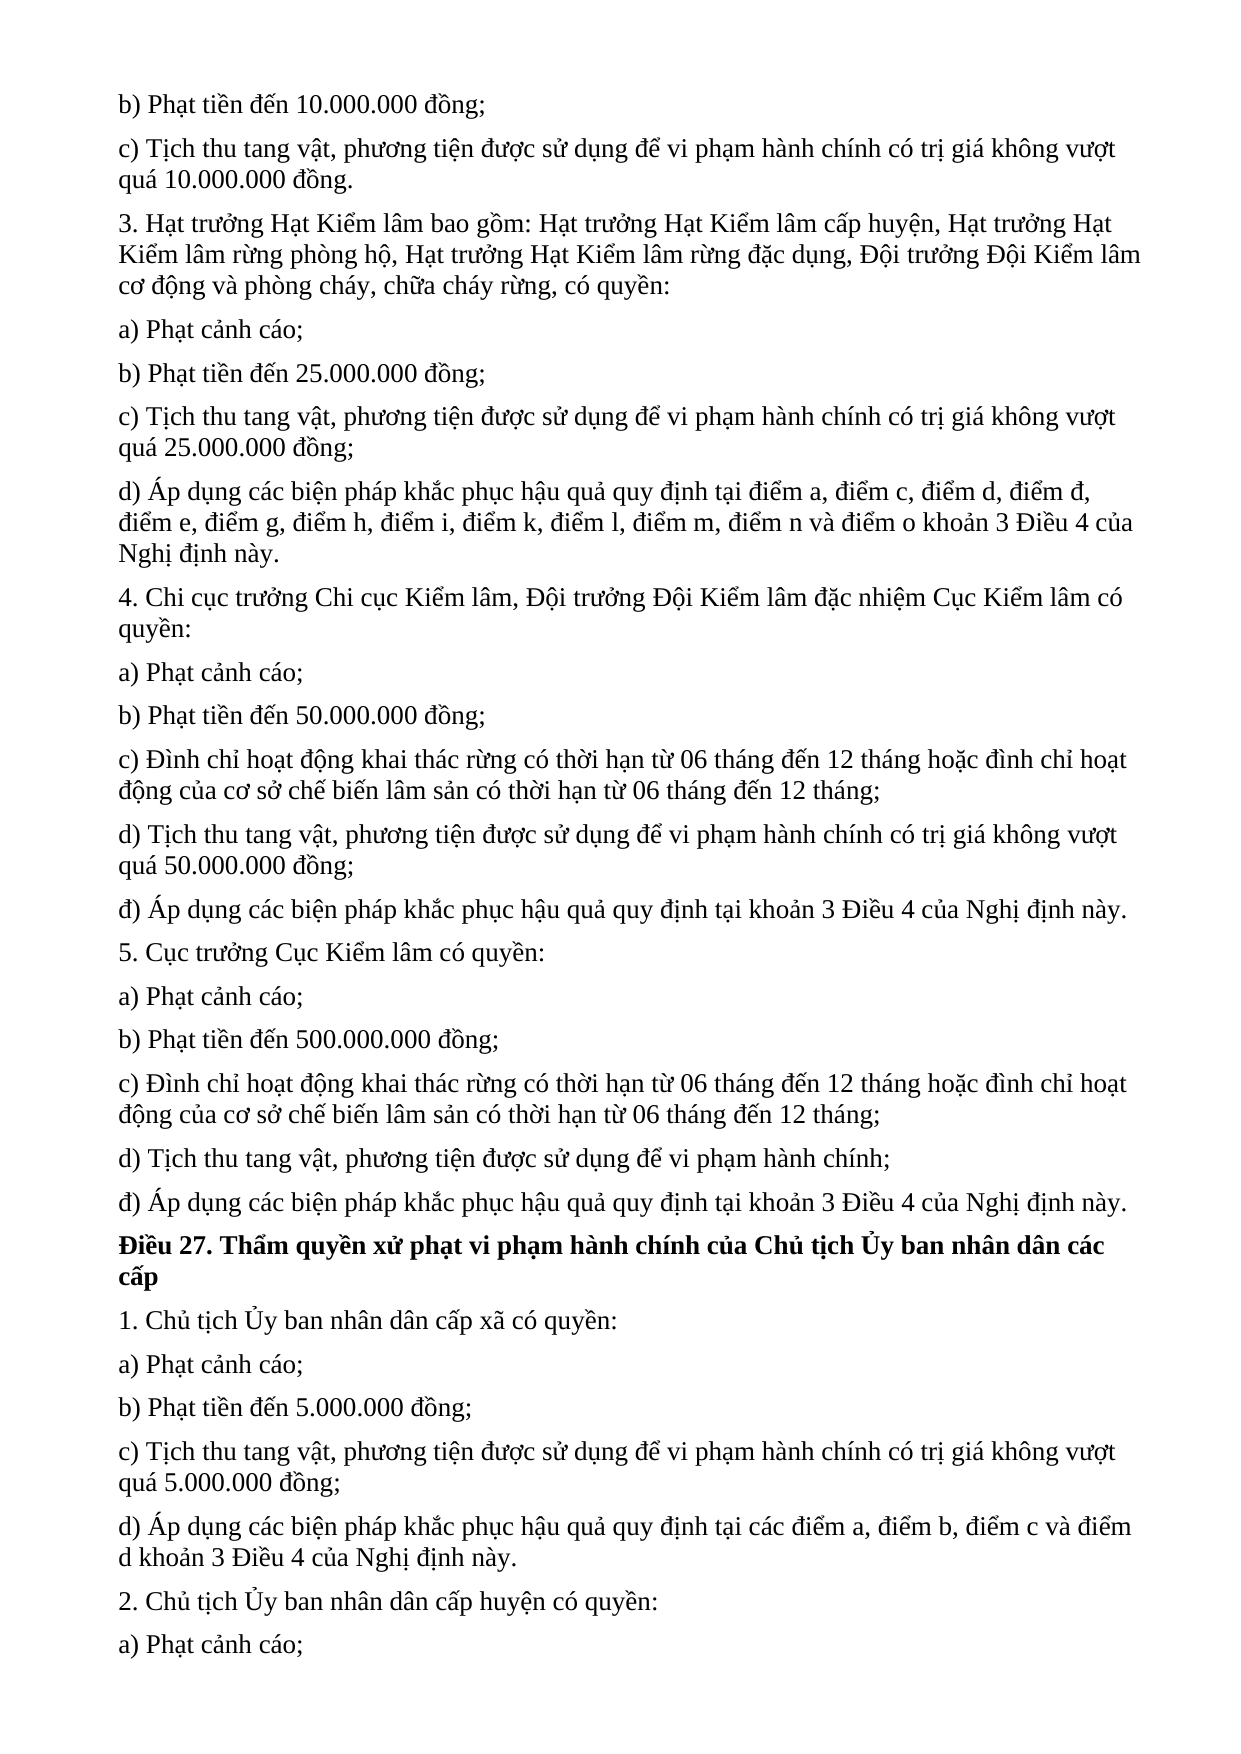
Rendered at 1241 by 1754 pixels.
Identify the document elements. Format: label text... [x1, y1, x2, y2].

text b) Phạt tiền đến 5.000.000 đồng; [118, 1391, 1152, 1423]
text a) Phạt cảnh cáo; [118, 1348, 1152, 1379]
text c) Tịch thu tang vật, phương tiện được sử dụng để vi phạm hành chính có trị giá không vượt quá 10.000.000 đồng. [118, 132, 1152, 194]
text d) Tịch thu tang vật, phương tiện được sử dụng để vi phạm hành chính; [118, 1142, 1152, 1173]
text 1. Chủ tịch Ủy ban nhân dân cấp xã có quyền: [118, 1304, 1152, 1335]
text c) Tịch thu tang vật, phương tiện được sử dụng để vi phạm hành chính có trị giá không vượt quá 5.000.000 đồng; [118, 1435, 1152, 1497]
text a) Phạt cảnh cáo; [118, 313, 1152, 344]
text Điều 27. Thẩm quyền xử phạt vi phạm hành chính của Chủ tịch Ủy ban nhân dân các cấp [118, 1229, 1152, 1292]
text b) Phạt tiền đến 50.000.000 đồng; [118, 699, 1152, 731]
text b) Phạt tiền đến 25.000.000 đồng; [118, 357, 1152, 388]
text a) Phạt cảnh cáo; [118, 656, 1152, 687]
text a) Phạt cảnh cáo; [118, 980, 1152, 1011]
text b) Phạt tiền đến 10.000.000 đồng; [118, 89, 1152, 120]
text 5. Cục trưởng Cục Kiểm lâm có quyền: [118, 936, 1152, 967]
text a) Phạt cảnh cáo; [118, 1628, 1152, 1659]
text c) Đình chỉ hoạt động khai thác rừng có thời hạn từ 06 tháng đến 12 tháng hoặc đình chỉ hoạt động của cơ sở chế biến lâm sản có thời hạn từ 06 tháng đến 12 tháng; [118, 743, 1152, 805]
text đ) Áp dụng các biện pháp khắc phục hậu quả quy định tại khoản 3 Điều 4 của Nghị định này. [118, 893, 1152, 924]
text b) Phạt tiền đến 500.000.000 đồng; [118, 1024, 1152, 1055]
text đ) Áp dụng các biện pháp khắc phục hậu quả quy định tại khoản 3 Điều 4 của Nghị định này. [118, 1186, 1152, 1217]
text 4. Chi cục trưởng Chi cục Kiểm lâm, Đội trưởng Đội Kiểm lâm đặc nhiệm Cục Kiểm lâm có quyền: [118, 581, 1152, 643]
text d) Áp dụng các biện pháp khắc phục hậu quả quy định tại các điểm a, điểm b, điểm c và điểm d khoản 3 Điều 4 của Nghị định này. [118, 1510, 1152, 1572]
text d) Áp dụng các biện pháp khắc phục hậu quả quy định tại điểm a, điểm c, điểm d, điểm đ, điểm e, điểm g, điểm h, điểm i, điểm k, điểm l, điểm m, điểm n và điểm o khoản 3 Điều 4 của Nghị định này. [118, 475, 1152, 568]
text c) Tịch thu tang vật, phương tiện được sử dụng để vi phạm hành chính có trị giá không vượt quá 25.000.000 đồng; [118, 400, 1152, 463]
text d) Tịch thu tang vật, phương tiện được sử dụng để vi phạm hành chính có trị giá không vượt quá 50.000.000 đồng; [118, 818, 1152, 880]
text c) Đình chỉ hoạt động khai thác rừng có thời hạn từ 06 tháng đến 12 tháng hoặc đình chỉ hoạt động của cơ sở chế biến lâm sản có thời hạn từ 06 tháng đến 12 tháng; [118, 1067, 1152, 1129]
text 3. Hạt trưởng Hạt Kiểm lâm bao gồm: Hạt trưởng Hạt Kiểm lâm cấp huyện, Hạt trưởng Hạt Kiểm lâm rừng phòng hộ, Hạt trưởng Hạt Kiểm lâm rừng đặc dụng, Đội trưởng Đội Kiểm lâm cơ động và phòng cháy, chữa cháy rừng, có quyền: [118, 207, 1152, 301]
text 2. Chủ tịch Ủy ban nhân dân cấp huyện có quyền: [118, 1585, 1152, 1616]
